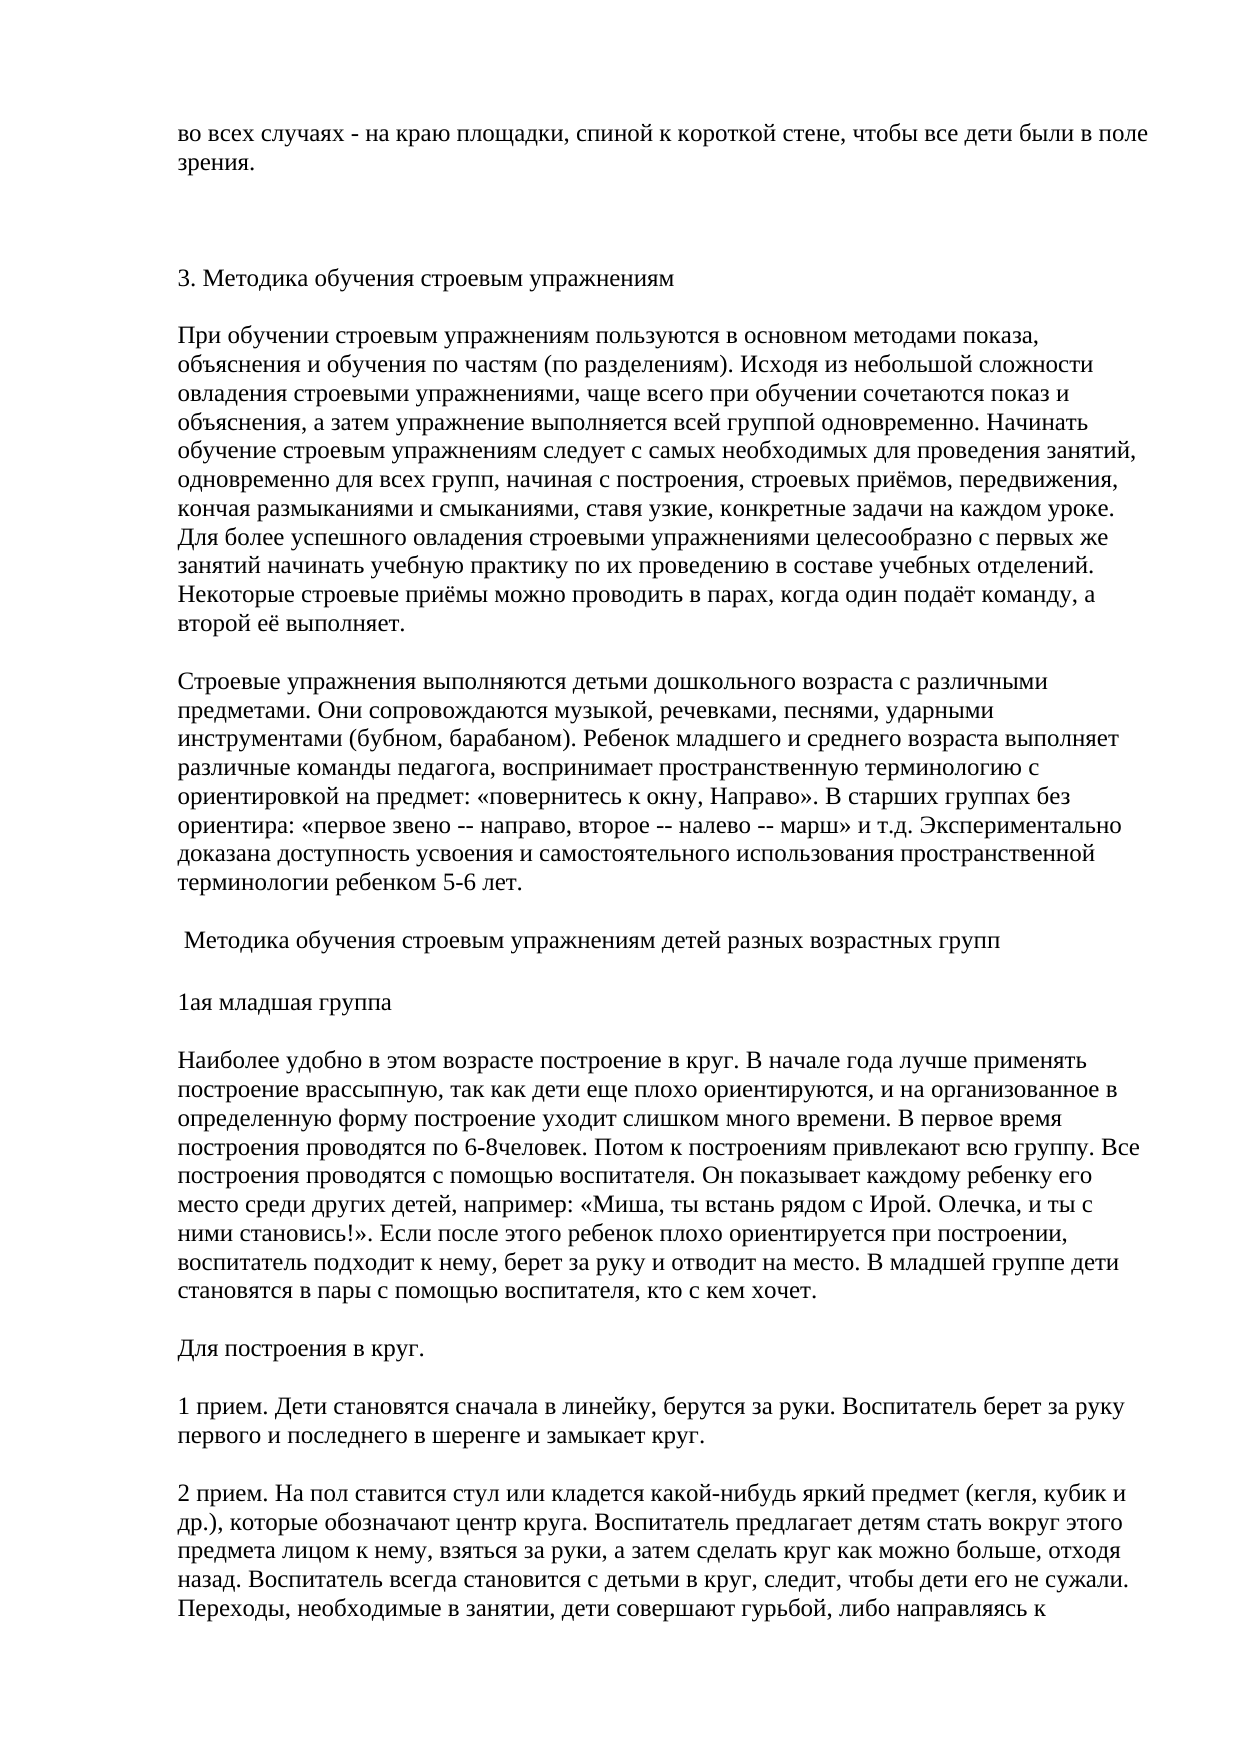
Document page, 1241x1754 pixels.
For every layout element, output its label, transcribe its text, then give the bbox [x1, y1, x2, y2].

text 1 прием. Дети становятся сначала в линейку, берутся за руки. Воспитатель берет за руку первого и последнего в шеренге и замыкает круг. [177, 1391, 1152, 1449]
text Методика обучения строевым упражнениям детей разных возрастных групп [177, 925, 1152, 954]
text Наиболее удобно в этом возрасте построение в круг. В начале года лучше применять построение врассыпную, так как дети еще плохо ориентируются, и на организованное в определенную форму построение уходит слишком много времени. В первое время построения проводятся по 6-8человек. Потом к построениям привлекают всю группу. Все построения проводятся с помощью воспитателя. Он показывает каждому ребенку его место среди других детей, например: «Миша, ты встань рядом с Ирой. Олечка, и ты с ними становись!». Если после этого ребенок плохо ориентируется при построении, воспитатель подходит к нему, берет за руку и отводит на место. В младшей группе дети становятся в пары с помощью воспитателя, кто с кем хочет. [177, 1045, 1152, 1304]
text Строевые упражнения выполняются детьми дошкольного возраста с различными предметами. Они сопровождаются музыкой, речевками, песнями, ударными инструментами (бубном, барабаном). Ребенок младшего и среднего возраста выполняет различные команды педагога, воспринимает пространственную терминологию с ориентировкой на предмет: «повернитесь к окну, Направо». В старших группах без ориентира: «первое звено -- направо, второе -- налево -- марш» и т.д. Экспериментально доказана доступность усвоения и самостоятельного использования пространственной терминологии ребенком 5-6 лет. [177, 666, 1152, 896]
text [177, 1478, 1152, 1622]
text При обучении строевым упражнениям пользуются в основном методами показа, объяснения и обучения по частям (по разделениям). Исходя из небольшой сложности овладения строевыми упражнениями, чаще всего при обучении сочетаются показ и объяснения, а затем упражнение выполняется всей группой одновременно. Начинать обучение строевым упражнениям следует с самых необходимых для проведения занятий, одновременно для всех групп, начиная с построения, строевых приёмов, передвижения, кончая размыканиями и смыканиями, ставя узкие, конкретные задачи на каждом уроке. Для более успешного овладения строевыми упражнениями целесообразно с первых же занятий начинать учебную практику по их проведению в составе учебных отделений. Некоторые строевые приёмы можно проводить в парах, когда один подаёт команду, а второй её выполняет. [177, 321, 1152, 637]
text 3. Методика обучения строевым упражнениям [177, 263, 1152, 291]
text Для построения в круг. [177, 1333, 1152, 1362]
text 1ая младшая группа [177, 987, 1152, 1016]
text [177, 118, 1152, 176]
